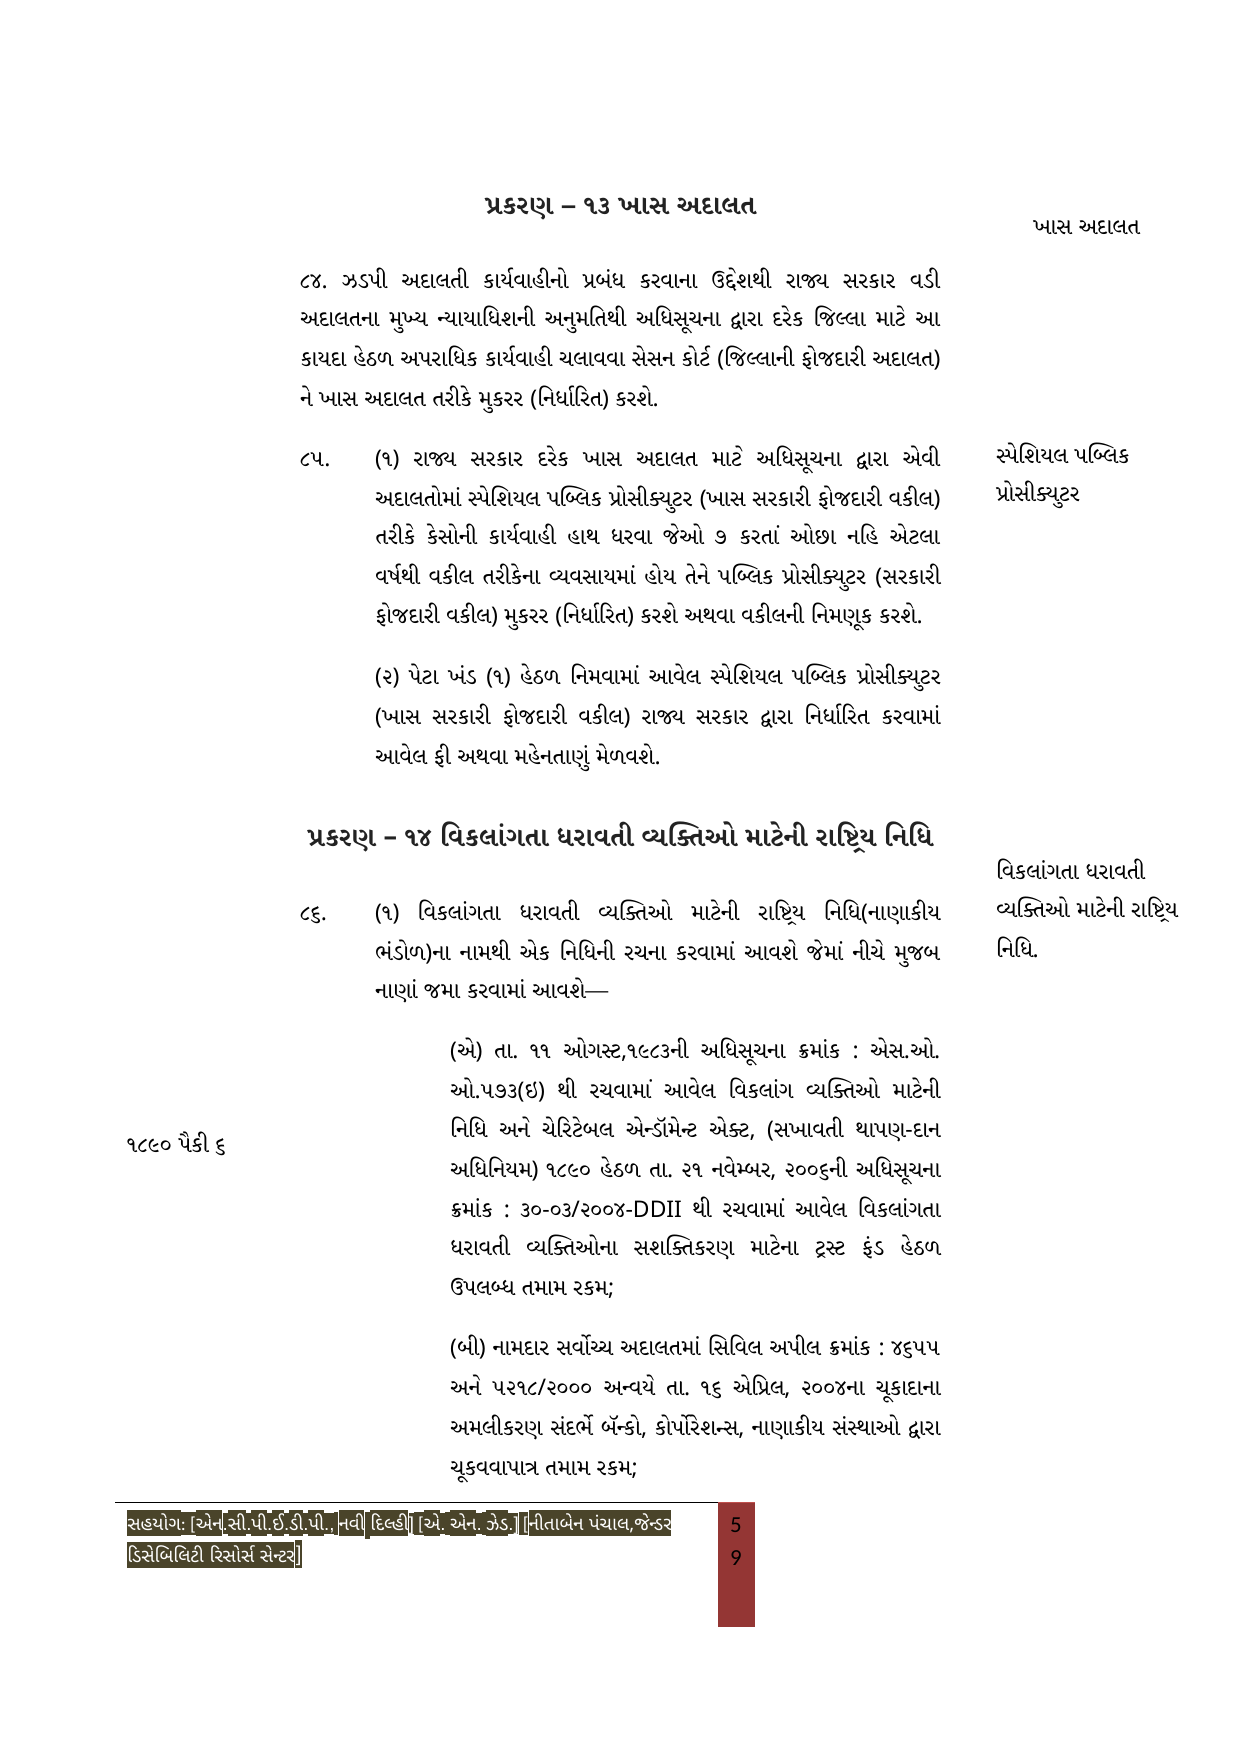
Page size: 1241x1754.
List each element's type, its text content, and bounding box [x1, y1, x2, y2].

subtitle પ્રકરણ – ૧૩ ખાસ અદાલત [300, 187, 940, 227]
text (એ) તા. ૧૧ ઓગસ્ટ,૧૯૮૩ની અધિસૂચના ક્રમાંક : એસ.ઓ. ઓ.૫૭૩(ઇ) થી રચવામાં આવેલ વિકલાંગ વ્યક્તિઓ માટેની નિધિ અને ચેરિટેબલ એન્ડૉમેન્ટ એક્ટ, (સખાવતી થાપણ-દાન અધિનિયમ) ૧૮૯૦ હેઠળ તા. ૨૧ નવેમ્બર, ૨૦૦૬ની અધિસૂચના ક્રમાંક : ૩૦-૦૩/૨૦૦૪-DDII થી રચવામાં આવેલ વિકલાંગતા ધરાવતી વ્યક્તિઓના સશક્તિકરણ માટેના ટ્રસ્ટ ફંડ હેઠળ ઉપલબ્ધ તમામ રકમ; [450, 1034, 940, 1305]
text ૮૪. ઝડપી અદાલતી કાર્યવાહીનો પ્રબંધ કરવાના ઉદ્દેશથી રાજ્ય સરકાર વડી અદાલતના મુખ્ય ન્યાયાધિશની અનુમતિથી અધિસૂચના દ્વારા દરેક જિલ્લા માટે આ કાયદા હેઠળ અપરાધિક કાર્યવાહી ચલાવવા સેસન કોર્ટ (જિલ્લાની ફોજદારી અદાલત) ને ખાસ અદાલત તરીકે મુકરર (નિર્ધારિત) કરશે. [300, 264, 940, 416]
text (બી) નામદાર સર્વોચ્ચ અદાલતમાં સિવિલ અપીલ ક્રમાંક : ૪૬૫૫ અને ૫૨૧૮/૨૦૦૦ અન્વયે તા. ૧૬ એપ્રિલ, ૨૦૦૪ના ચૂકાદાના અમલીકરણ સંદર્ભે બૅન્કો, કોર્પોરેશન્સ, નાણાકીય સંસ્થાઓ દ્વારા ચૂકવવાપાત્ર તમામ રકમ; [450, 1331, 940, 1485]
subtitle પ્રકરણ – ૧૪ વિકલાંગતા ધરાવતી વ્યક્તિઓ માટેની રાષ્ટ્રિય નિધિ [300, 817, 940, 858]
text (૨) પેટા ખંડ (૧) હેઠળ નિમવામાં આવેલ સ્પેશિયલ પબ્લિક પ્રોસીક્યુટર (ખાસ સરકારી ફોજદારી વકીલ) રાજ્ય સરકાર દ્વારા નિર્ધારિત કરવામાં આવેલ ફી અથવા મહેનતાણું મેળવશે. [375, 660, 940, 774]
text ૮૬. (૧) વિકલાંગતા ધરાવતી વ્યક્તિઓ માટેની રાષ્ટ્રિય નિધિ(નાણાકીય ભંડોળ)ના નામથી એક નિધિની રચના કરવામાં આવશે જેમાં નીચે મુજબ નાણાં જમા કરવામાં આવશે— [300, 896, 940, 1008]
text ૮૫. (૧) રાજ્ય સરકાર દરેક ખાસ અદાલત માટે અધિસૂચના દ્વારા એવી અદાલતોમાં સ્પેશિયલ પબ્લિક પ્રોસીક્યુટર (ખાસ સરકારી ફોજદારી વકીલ) તરીકે કેસોની કાર્યવાહી હાથ ધરવા જેઓ ૭ કરતાં ઓછા નહિ એટલા વર્ષથી વકીલ તરીકેના વ્યવસાયમાં હોય તેને પબ્લિક પ્રોસીક્યુટર (સરકારી ફોજદારી વકીલ) મુકરર (નિર્ધારિત) કરશે અથવા વકીલની નિમણૂક કરશે. [300, 442, 940, 634]
